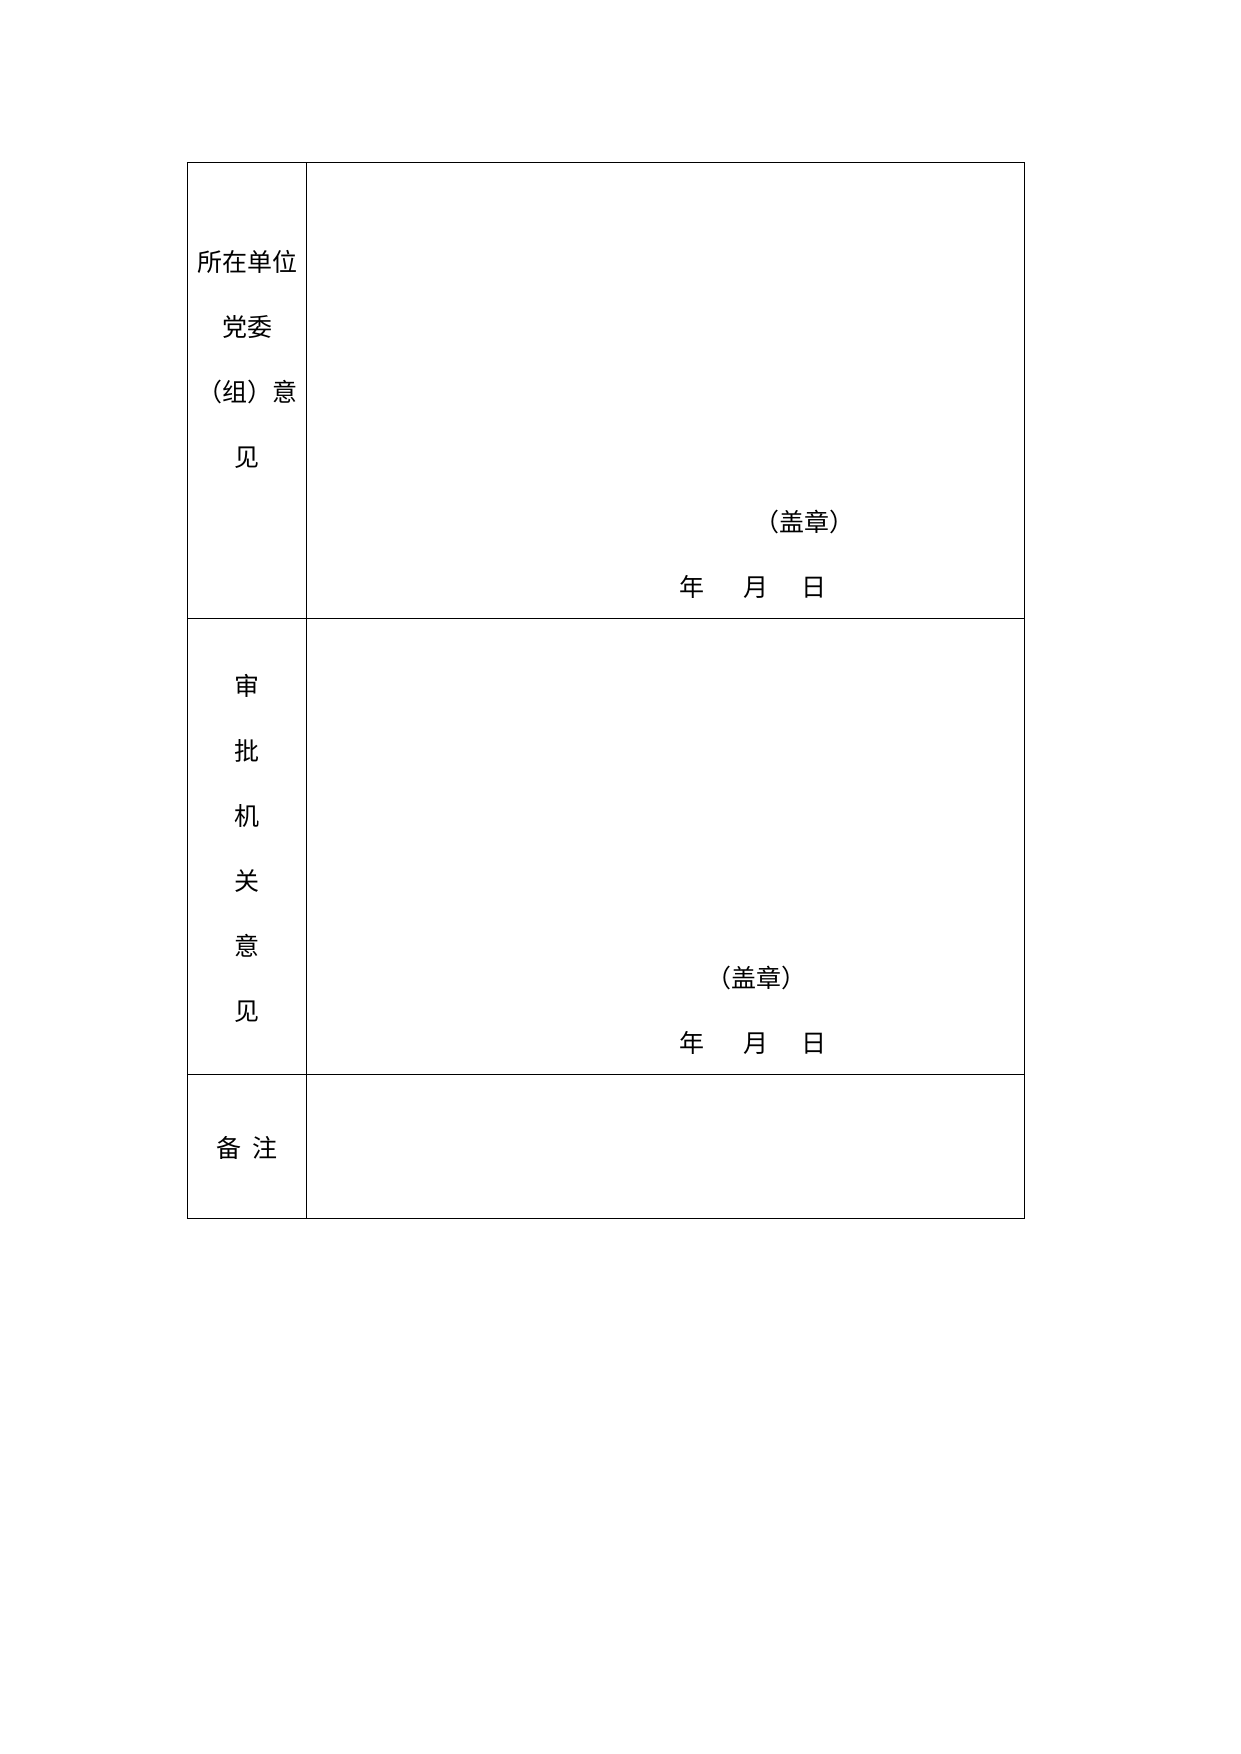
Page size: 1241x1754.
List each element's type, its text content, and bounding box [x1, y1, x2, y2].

table_cell （盖章） 年 月 日 [307, 619, 1024, 1074]
table_cell 审 批 机 关 意 见 [188, 619, 306, 1074]
table_cell （盖章） 年 月 日 [307, 163, 1024, 618]
table_cell [307, 1075, 1024, 1217]
table_cell 所在单位党委（组）意见 [188, 163, 306, 618]
table_cell 备 注 [188, 1075, 306, 1217]
